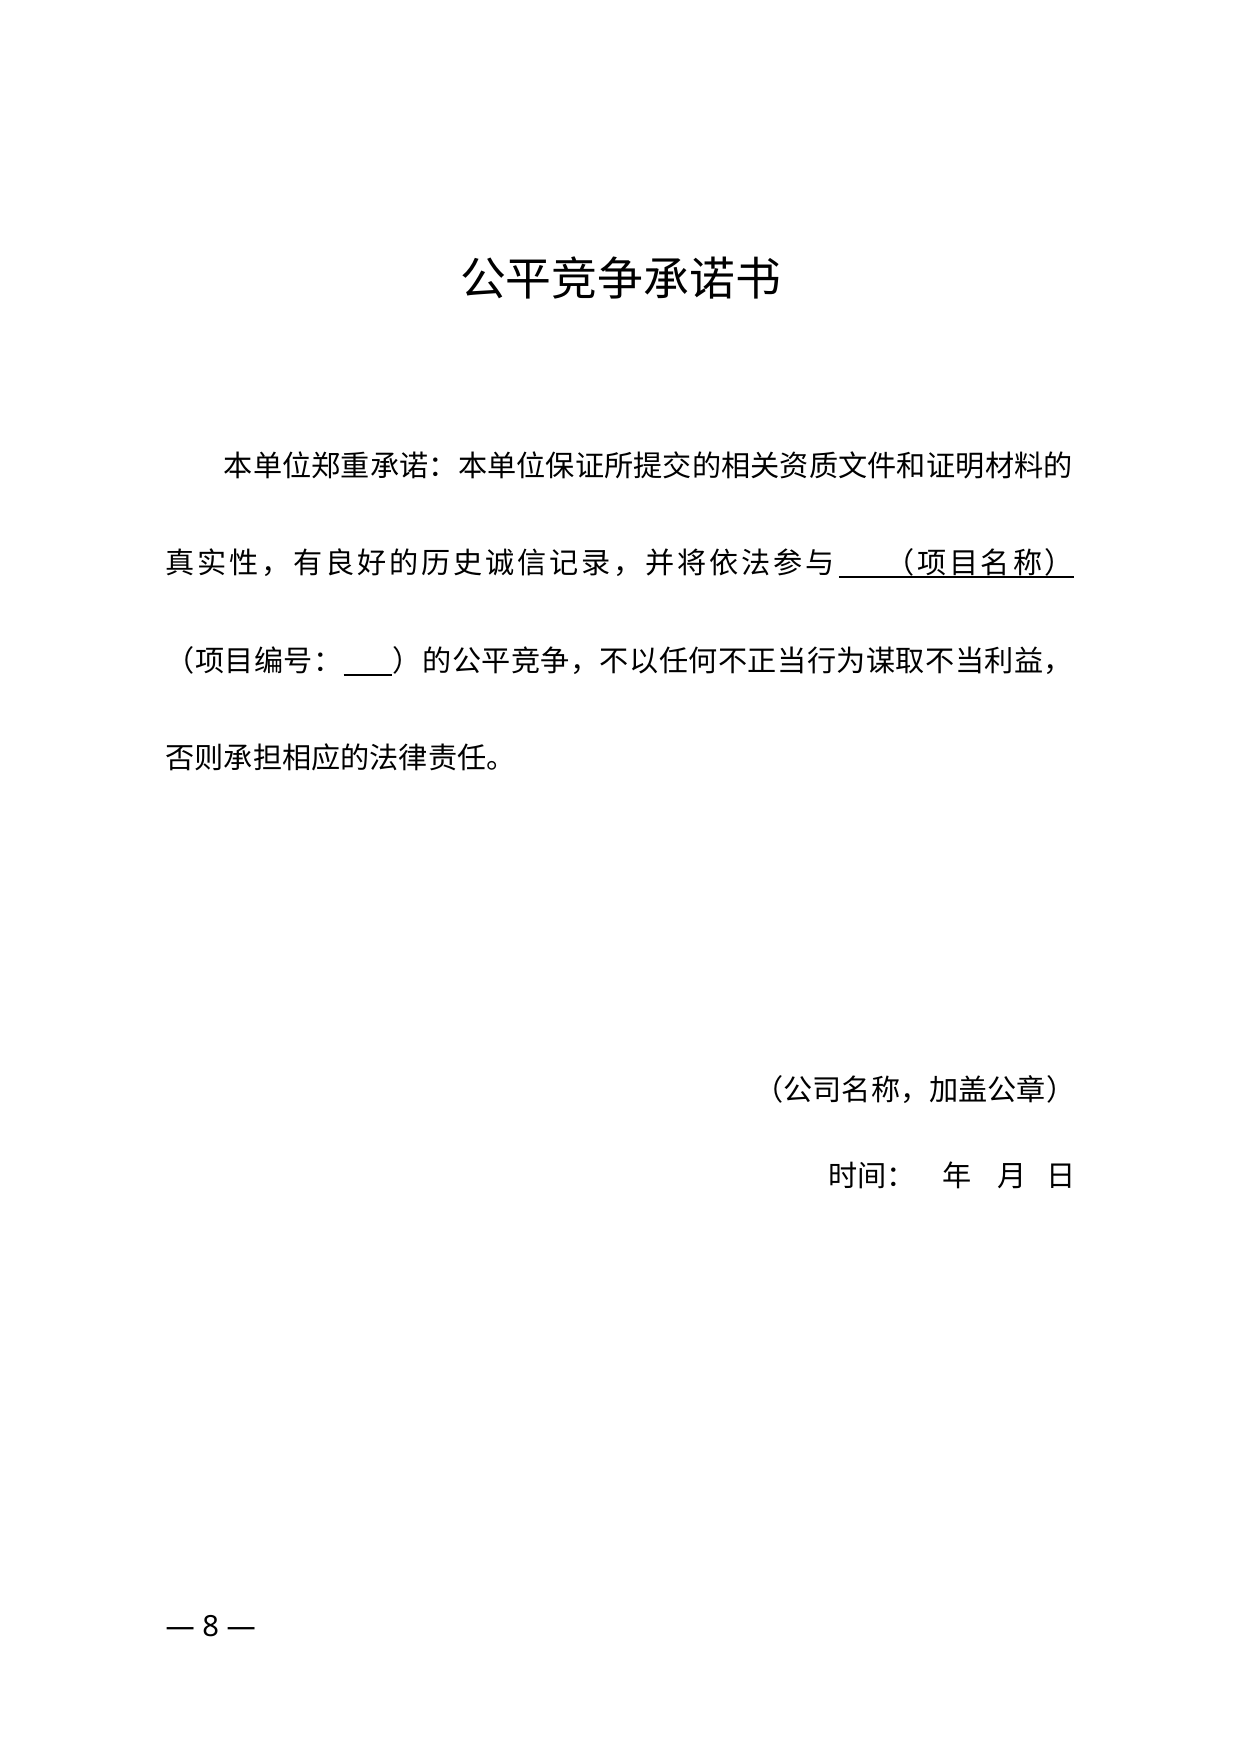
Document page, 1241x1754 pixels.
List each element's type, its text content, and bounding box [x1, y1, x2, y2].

text （公司名称，加盖公章） [165, 1055, 1075, 1120]
text 本单位郑重承诺：本单位保证所提交的相关资质文件和证明材料的真实性，有良好的历史诚信记录，并将依法参与 （项目名称） （项目编号： ）的公平竞争，不以任何不正当行为谋取不当利益，否则承担相应的法律责任。 [165, 431, 1075, 789]
text 公平竞争承诺书 [165, 227, 1075, 324]
text 时间： 年 月 日 [165, 1141, 1075, 1206]
